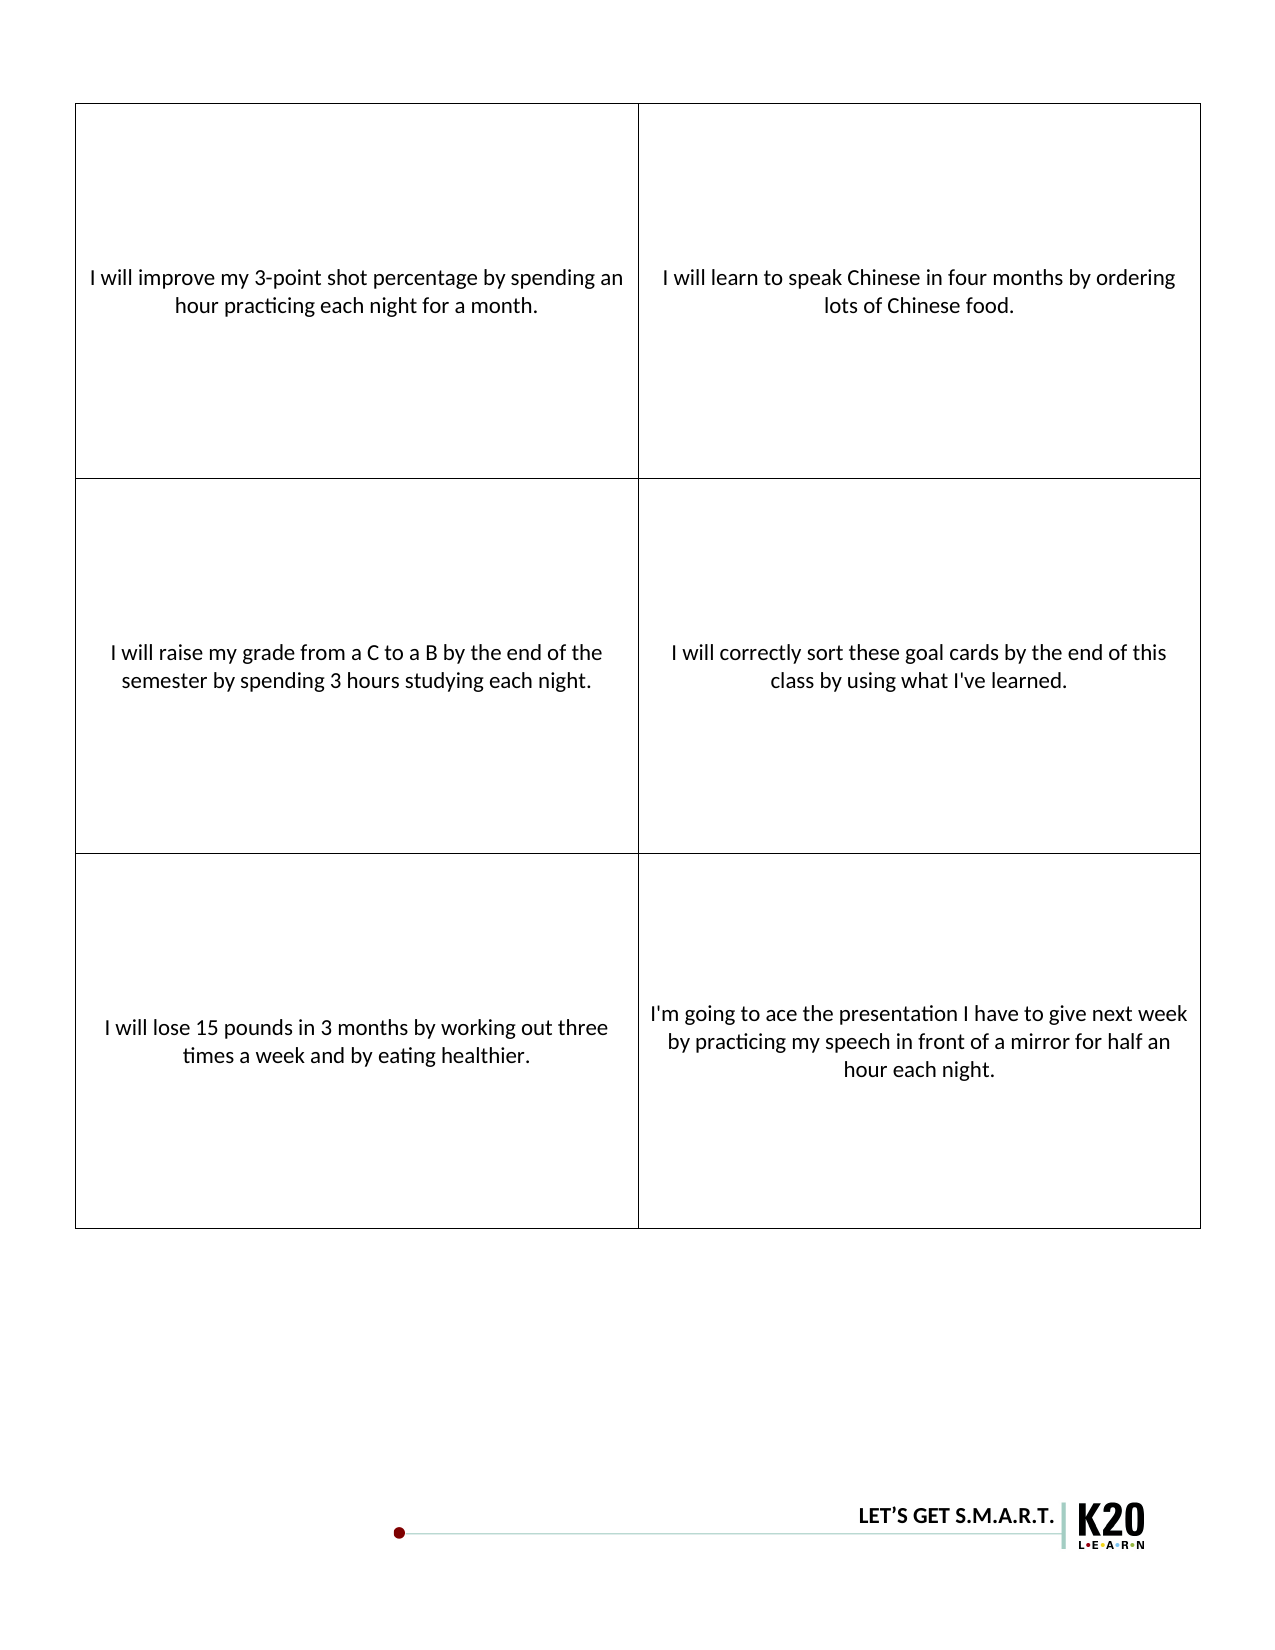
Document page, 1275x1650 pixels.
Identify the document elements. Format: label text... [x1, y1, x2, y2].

table_cell I'm going to ace the presentation I have to give next week by practicing my speech in front of a mirror for half an hour each night. [639, 854, 1200, 1228]
table_cell I will raise my grade from a C to a B by the end of the semester by spending 3 hours studying each night. [76, 479, 638, 853]
table_cell I will lose 15 pounds in 3 months by working out three times a week and by eating healthier. [76, 854, 638, 1228]
picture [393, 1500, 1144, 1552]
table_cell I will correctly sort these goal cards by the end of this class by using what I've learned. [639, 479, 1200, 853]
table_cell I will improve my 3-point shot percentage by spending an hour practicing each night for a month. [76, 104, 638, 478]
table_cell I will learn to speak Chinese in four months by ordering lots of Chinese food. [639, 104, 1200, 478]
